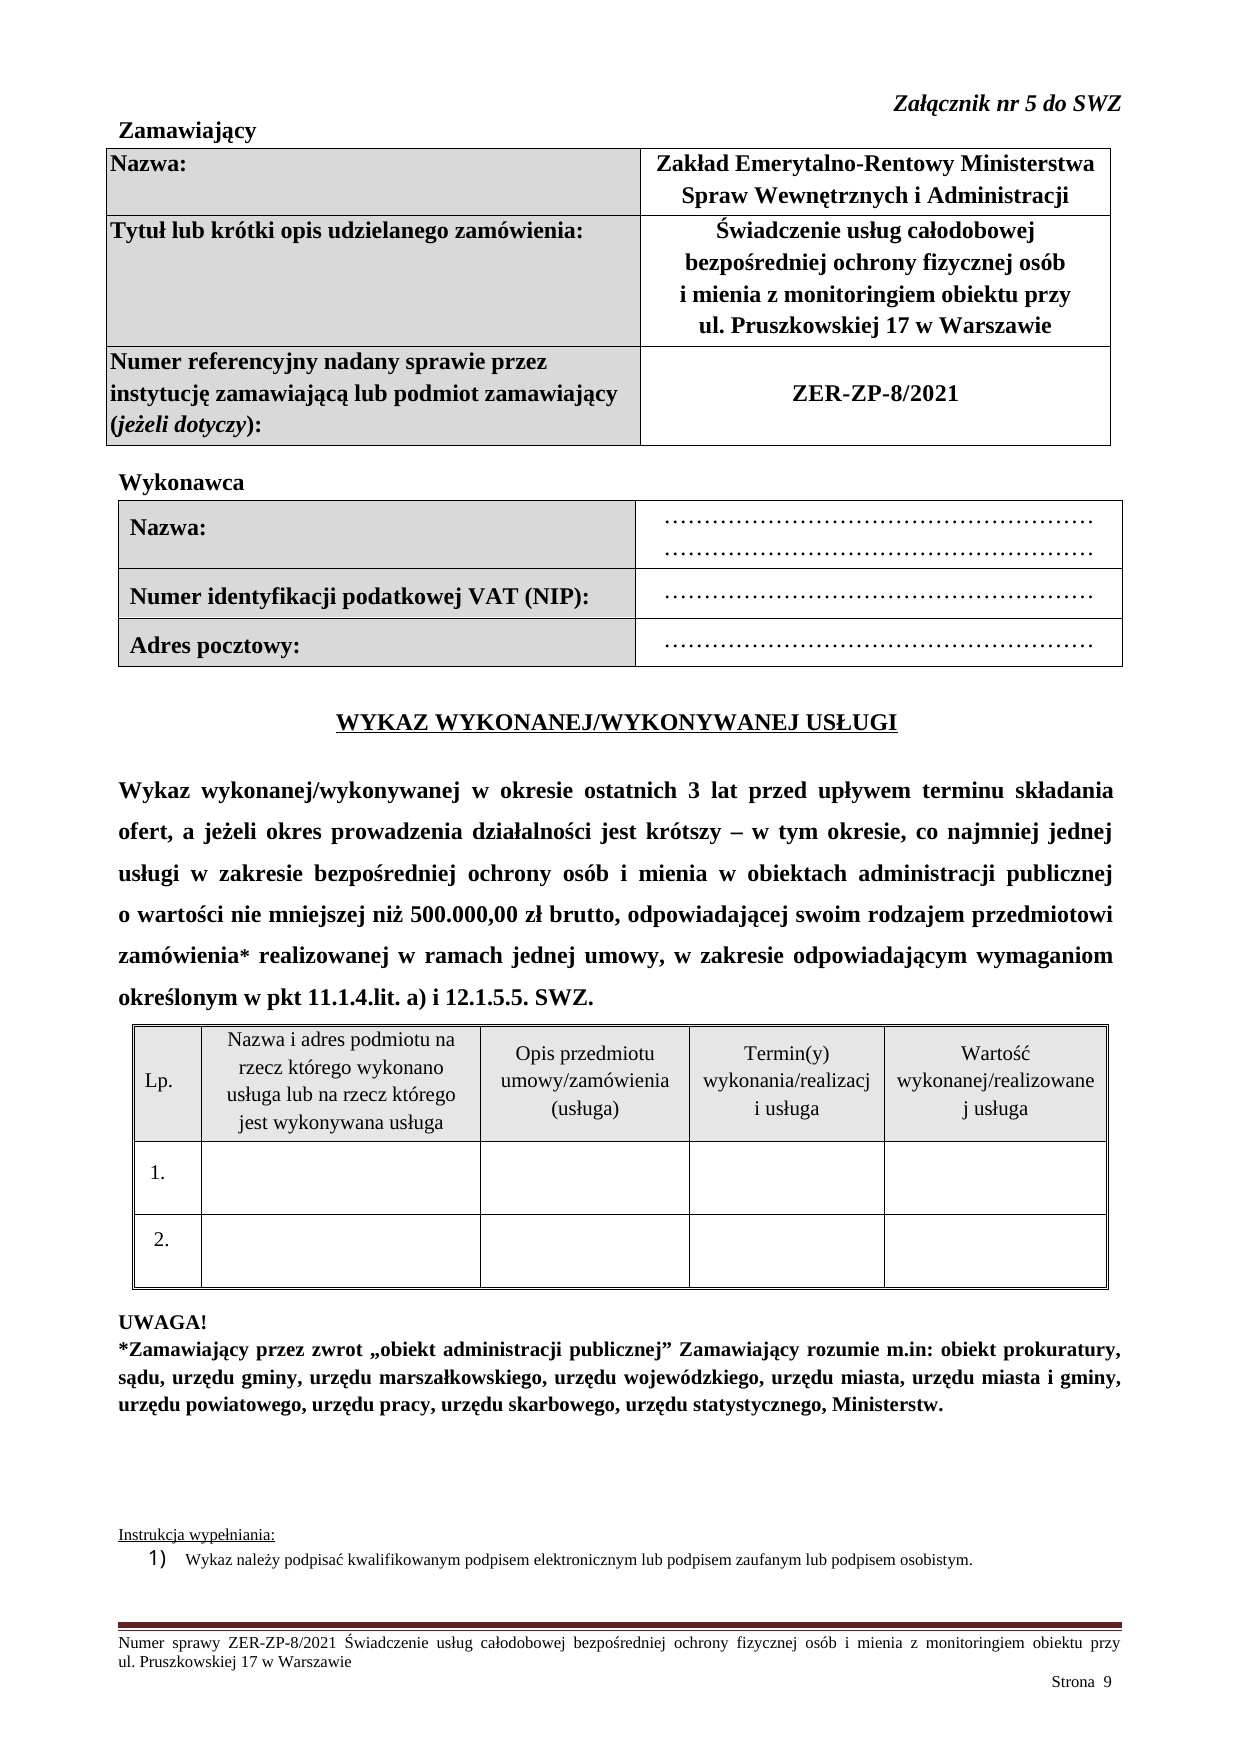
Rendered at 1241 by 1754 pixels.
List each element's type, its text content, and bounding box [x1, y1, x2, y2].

table_cell [481, 1215, 689, 1287]
table_cell ZER-ZP-8/2021 [641, 347, 1110, 445]
table_cell Numer referencyjny nadany sprawie przez instytucję zamawiającą lub podmiot zamawiający (jeżeli dotyczy): [107, 347, 640, 445]
table_header Opis przedmiotu umowy/zamówienia (usługa) [481, 1027, 689, 1141]
table_cell [690, 1142, 884, 1214]
table_cell [202, 1215, 480, 1287]
table_cell [885, 1142, 1106, 1214]
table_cell [202, 1142, 480, 1214]
text UWAGA! [118, 1309, 1122, 1334]
text *Zamawiający przez zwrot „obiekt administracji publicznej” Zamawiający rozumie m.in: obiekt prokuratury, sądu, urzędu gminy, urzędu marszałkowskiego, urzędu wojewódzkiego, urzędu miasta, urzędu miasta i gminy, urzędu powiatowego, urzędu pracy, urzędu skarbowego, urzędu statystycznego, Ministerstw. [118, 1337, 1122, 1416]
table_cell [481, 1142, 689, 1214]
table_cell Świadczenie usług całodobowej bezpośredniej ochrony fizycznej osób i mienia z monitoringiem obiektu przy ul. Pruszkowskiej 17 w Warszawie [641, 216, 1110, 346]
table_cell Numer identyfikacji podatkowej VAT (NIP): [119, 569, 635, 617]
table_cell ……………………………………………… [636, 619, 1122, 666]
text Instrukcja wypełniania: [118, 1524, 1122, 1543]
text Załącznik nr 5 do SWZ [118, 89, 1122, 116]
table_header Termin(y) wykonania/realizacji usługa [690, 1027, 884, 1141]
table_cell [690, 1215, 884, 1287]
table_cell [135, 1142, 201, 1214]
table_header Lp. [135, 1027, 201, 1141]
subtitle WYKAZ WYKONANEJ/WYKONYWANEJ USŁUGI [118, 708, 1115, 736]
table_header Nazwa: [119, 501, 635, 568]
list Wykaz należy podpisać kwalifikowanym podpisem elektronicznym lub podpisem zaufanym lub podpisem osobistym. [148, 1543, 1122, 1572]
table_cell 2. [135, 1215, 201, 1287]
table_cell ……………………………………………… [636, 569, 1122, 617]
text Wykonawca [118, 468, 1122, 496]
subtitle Wykaz wykonanej/wykonywanej w okresie ostatnich 3 lat przed upływem terminu składania ofert, a jeżeli okres prowadzenia działalności jest krótszy – w tym okresie, co najmniej jednej usługi w zakresie bezpośredniej ochrony osób i mienia w obiektach administracji publicznej o wartości nie mniejszej niż 500.000,00 zł brutto, odpowiadającej swoim rodzajem przedmiotowi zamówienia* realizowanej w ramach jednej umowy, w zakresie odpowiadającym wymaganiom określonym w pkt 11.1.4.lit. a) i 12.1.5.5. SWZ. [118, 776, 1115, 1010]
table_cell Adres pocztowy: [119, 619, 635, 666]
table_header Nazwa i adres podmiotu na rzecz którego wykonano usługa lub na rzecz którego jest wykonywana usługa [202, 1027, 480, 1141]
table_header Wartość wykonanej/realizowanej usługa [885, 1027, 1106, 1141]
table_header ……………………………………………… ……………………………………………… [636, 501, 1122, 568]
table_cell [885, 1215, 1106, 1287]
table_cell Tytuł lub krótki opis udzielanego zamówienia: [107, 216, 640, 346]
table_header Zakład Emerytalno-Rentowy Ministerstwa Spraw Wewnętrznych i Administracji [641, 149, 1110, 215]
table_header Nazwa: [107, 149, 640, 215]
text Zamawiający [118, 116, 1122, 144]
